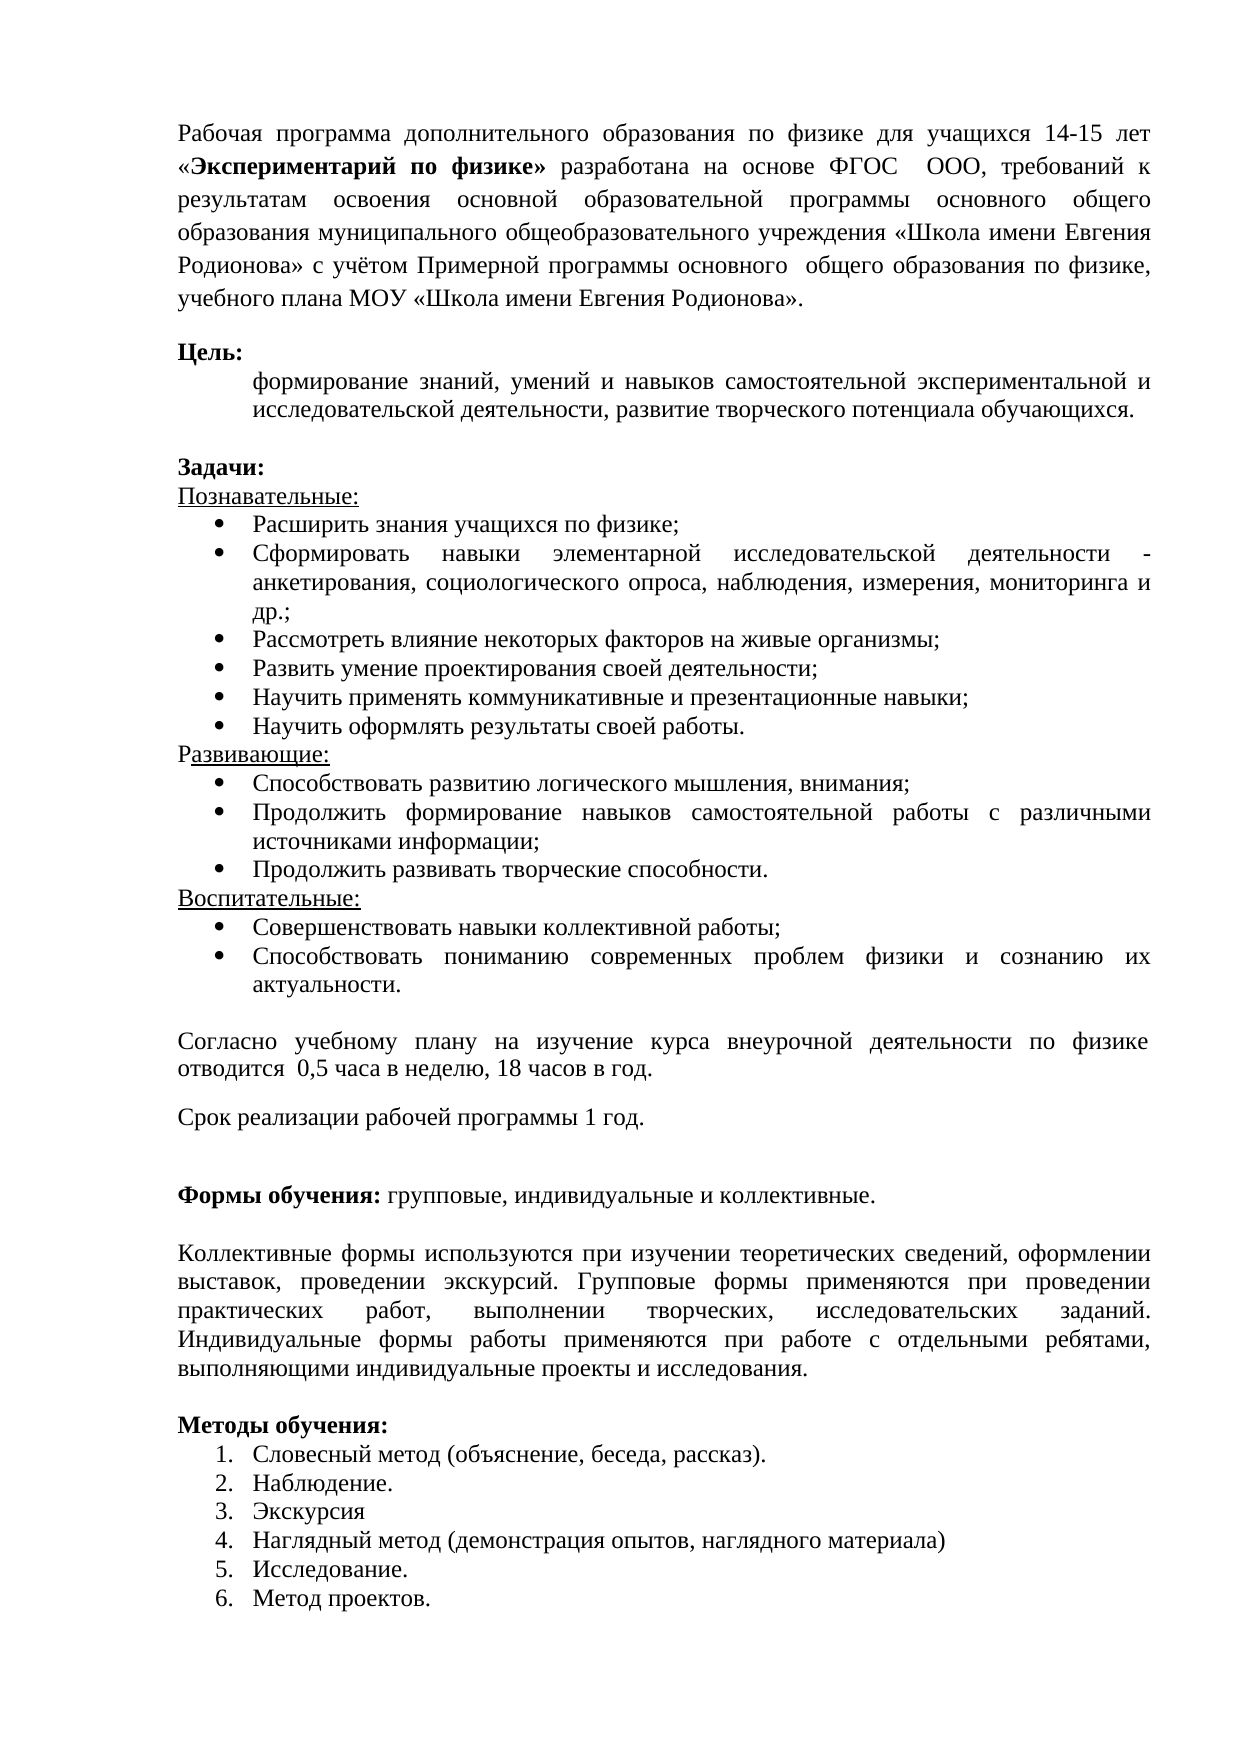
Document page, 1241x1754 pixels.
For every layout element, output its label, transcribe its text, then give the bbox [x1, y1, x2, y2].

list Способствовать пониманию современных проблем физики и сознанию их актуальности. [215, 941, 1152, 998]
text Согласно учебному плану на изучение курса внеурочной деятельности по физике отводится 0,5 часа в неделю, 18 часов в год. [177, 1027, 1149, 1082]
list Научить оформлять результаты своей работы. [215, 711, 1152, 739]
list Способствовать развитию логического мышления, внимания; [215, 768, 1152, 797]
list Наблюдение. [215, 1468, 1152, 1496]
text Методы обучения: [177, 1410, 1152, 1439]
list Экскурсия [215, 1496, 1152, 1525]
list Исследование. [215, 1554, 1152, 1583]
text Познавательные: [177, 481, 1152, 509]
list Метод проектов. [215, 1583, 1152, 1611]
list Продолжить формирование навыков самостоятельной работы с различными источниками информации; [215, 797, 1152, 854]
list Продолжить развивать творческие способности. [215, 854, 1152, 883]
list Сформировать навыки элементарной исследовательской деятельности - анкетирования, социологического опроса, наблюдения, измерения, мониторинга и др.; [215, 538, 1152, 624]
text Рабочая программа дополнительного образования по физике для учащихся 14-15 лет «Экспериментарий по физике» разработана на основе ФГОС ООО, требований к результатам освоения основной образовательной программы основного общего образования муниципального общеобразовательного учреждения «Школа имени Евгения Родионова» с учётом Примерной программы основного общего образования по физике, учебного плана МОУ «Школа имени Евгения Родионова». [177, 118, 1152, 312]
text Коллективные формы используются при изучении теоретических сведений, оформлении выставок, проведении экскурсий. Групповые формы применяются при проведении практических работ, выполнении творческих, исследовательских заданий. Индивидуальные формы работы применяются при работе с отдельными ребятами, выполняющими индивидуальные проекты и исследования. [177, 1238, 1152, 1381]
text Формы обучения: групповые, индивидуальные и коллективные. [177, 1180, 1152, 1209]
list Научить применять коммуникативные и презентационные навыки; [215, 682, 1152, 711]
text Развивающие: [177, 739, 1152, 768]
text Цель: [177, 337, 1152, 366]
list Развить умение проектирования своей деятельности; [215, 653, 1152, 682]
list Совершенствовать навыки коллективной работы; [215, 912, 1152, 941]
text Срок реализации рабочей программы 1 год. [177, 1103, 1149, 1131]
list Расширить знания учащихся по физике; [215, 509, 1152, 538]
list Рассмотреть влияние некоторых факторов на живые организмы; [215, 624, 1152, 653]
list Наглядный метод (демонстрация опытов, наглядного материала) [215, 1525, 1152, 1554]
text формирование знаний, умений и навыков самостоятельной экспериментальной и исследовательской деятельности, развитие творческого потенциала обучающихся. [252, 366, 1152, 423]
list Словесный метод (объяснение, беседа, рассказ). [215, 1439, 1152, 1468]
text Задачи: [177, 452, 1152, 481]
text Воспитательные: [177, 883, 1152, 912]
